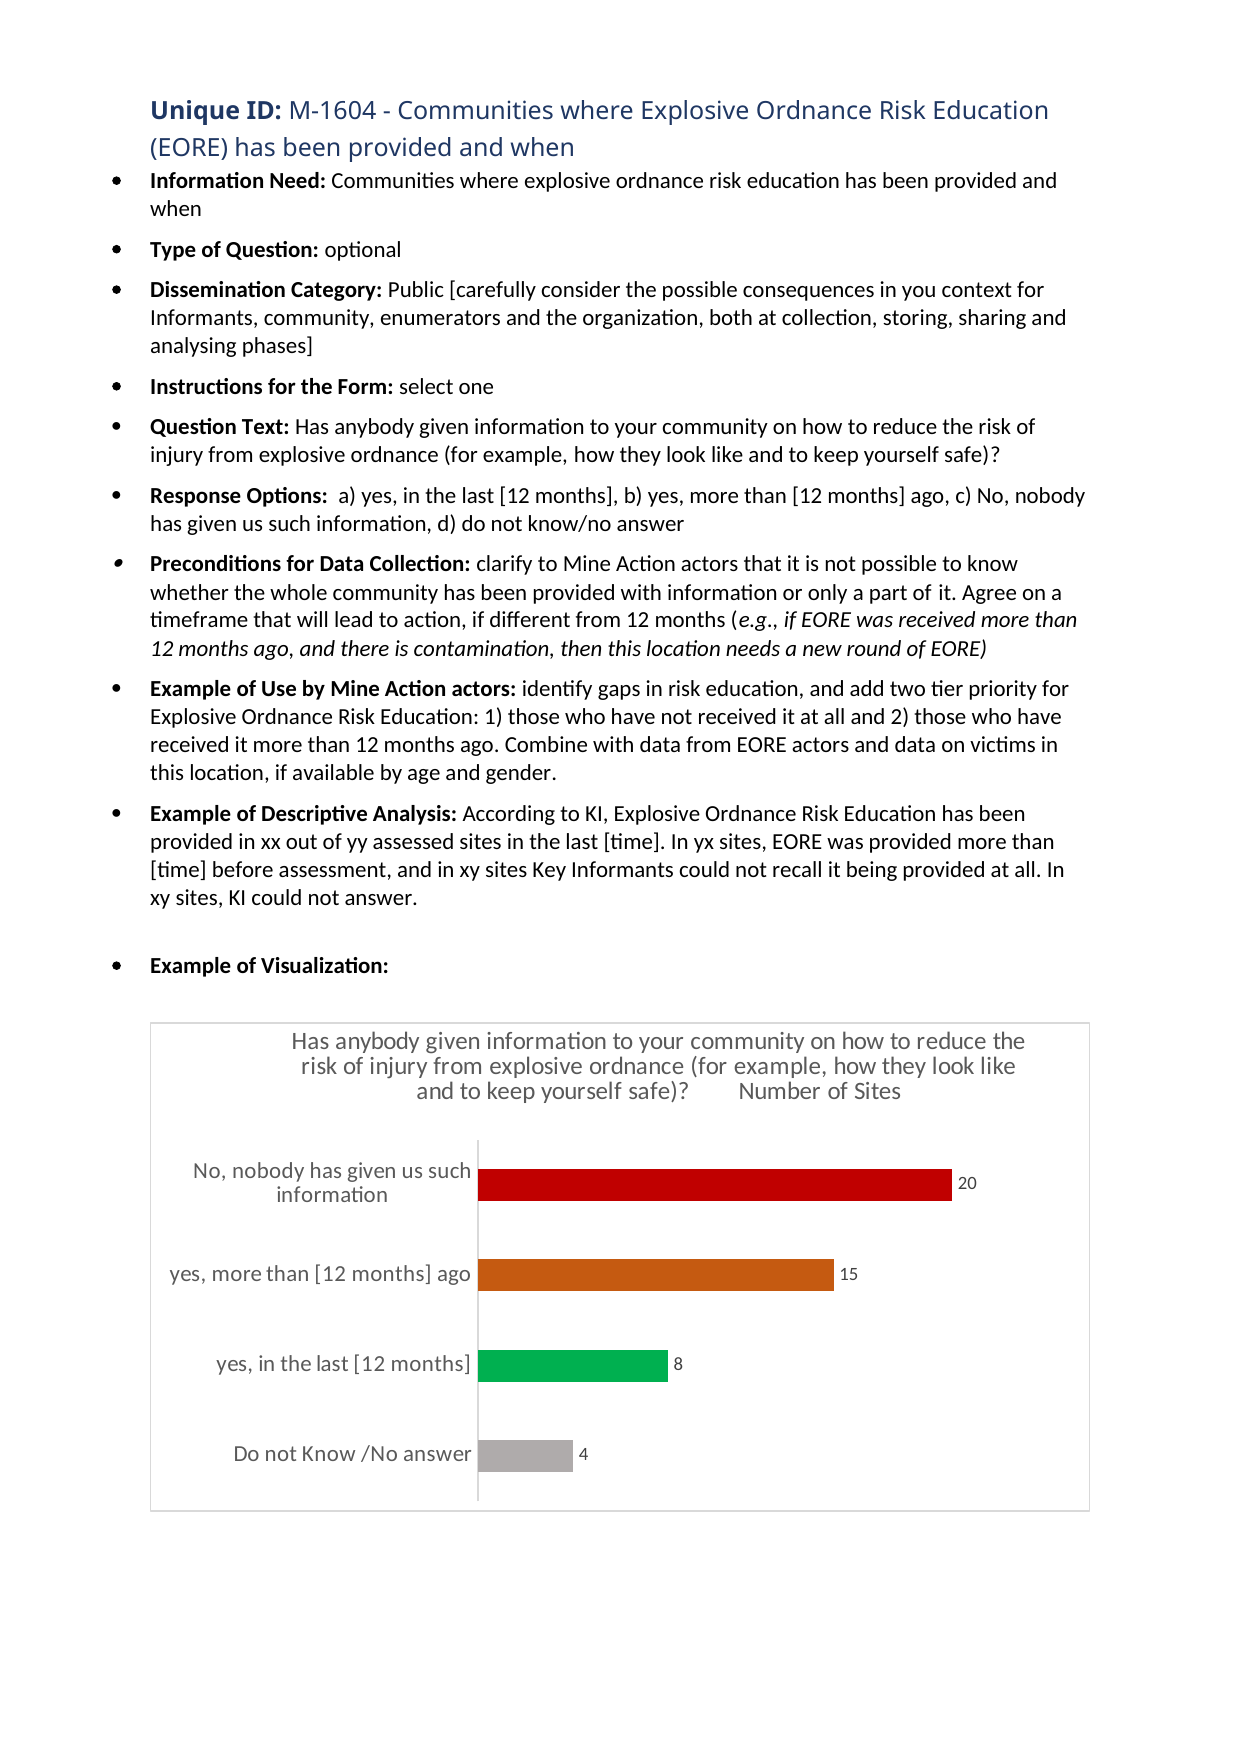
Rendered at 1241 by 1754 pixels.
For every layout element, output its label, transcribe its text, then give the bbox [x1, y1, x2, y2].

list Question Text: Has anybody given information to your community on how to reduce the risk of injury from explosive ordnance (for example, how they look like and to keep yourself safe)? [112, 412, 1090, 468]
list Response Options: a) yes, in the last [12 months], b) yes, more than [12 months] ago, c) No, nobody has given us such information, d) do not know/no answer [112, 481, 1090, 537]
subtitle Unique ID: M-1604 - Communities where Explosive Ordnance Risk Education (EORE) has been provided and when [150, 93, 1090, 164]
list Dissemination Category: Public [carefully consider the possible consequences in you context for Informants, community, enumerators and the organization, both at collection, storing, sharing and analysing phases] [112, 275, 1090, 359]
list Type of Question: optional [112, 235, 1090, 263]
list Example of Visualization: [112, 951, 1090, 979]
list Information Need: Communities where explosive ordnance risk education has been provided and when [112, 166, 1090, 222]
list Example of Use by Mine Action actors: identify gaps in risk education, and add two tier priority for Explosive Ordnance Risk Education: 1) those who have not received it at all and 2) those who have received it more than 12 months ago. Combine with data from EORE actors and data on victims in this location, if available by age and gender. [112, 674, 1090, 786]
list Preconditions for Data Collection: clarify to Mine Action actors that it is not possible to know whether the whole community has been provided with information or only a part of it. Agree on a timeframe that will lead to action, if different from 12 months (e.g., if EORE was received more than 12 months ago, and there is contamination, then this location needs a new round of EORE) [112, 549, 1090, 662]
list Example of Descriptive Analysis: According to KI, Explosive Ordnance Risk Education has been provided in xx out of yy assessed sites in the last [time]. In yx sites, EORE was provided more than [time] before assessment, and in xy sites Key Informants could not recall it being provided at all. In xy sites, KI could not answer. [112, 799, 1090, 911]
list Instructions for the Form: select one [112, 372, 1090, 400]
